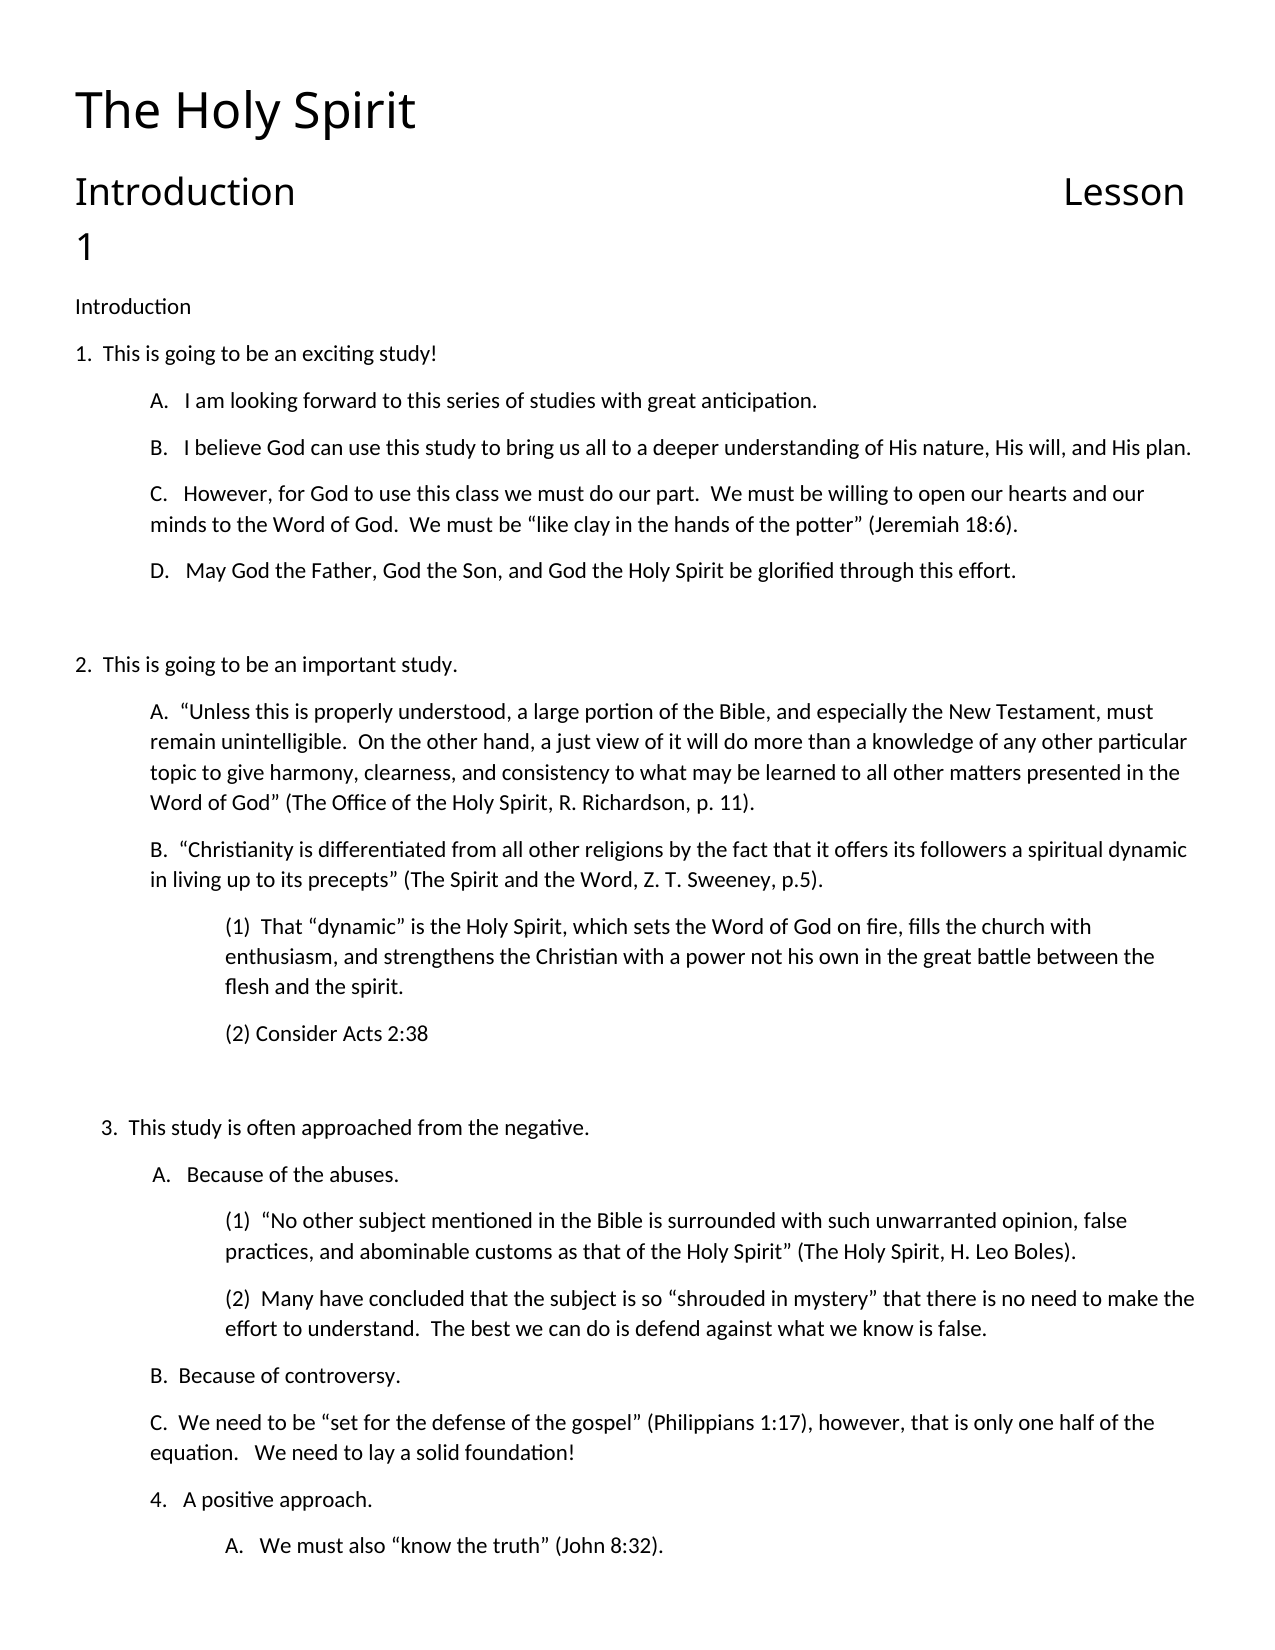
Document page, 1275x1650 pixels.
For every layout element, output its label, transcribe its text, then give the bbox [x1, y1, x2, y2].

text C. However, for God to use this class we must do our part. We must be willing to open our hearts and our minds to the Word of God. We must be “like clay in the hands of the potter” (Jeremiah 18:6). [150, 479, 1200, 538]
text 3. This study is often approached from the negative. [75, 1113, 1200, 1141]
text (2) Many have concluded that the subject is so “shrouded in mystery” that there is no need to make the effort to understand. The best we can do is defend against what we know is false. [225, 1284, 1200, 1342]
text D. May God the Father, God the Son, and God the Holy Spirit be glorified through this effort. [75, 557, 1200, 585]
text B. “Christianity is differentiated from all other religions by the fact that it offers its followers a spiritual dynamic in living up to its precepts” (The Spirit and the Word, Z. T. Sweeney, p.5). [150, 835, 1200, 893]
text A. Because of the abuses. [75, 1160, 1200, 1188]
text C. We need to be “set for the defense of the gospel” (Philippians 1:17), however, that is only one half of the equation. We need to lay a solid foundation! [150, 1408, 1200, 1466]
text 1. This is going to be an exciting study! [75, 339, 1200, 367]
text A. I am looking forward to this series of studies with great anticipation. [75, 386, 1200, 414]
text (1) “No other subject mentioned in the Bible is surrounded with such unwarranted opinion, false practices, and abominable customs as that of the Holy Spirit” (The Holy Spirit, H. Leo Boles). [225, 1207, 1200, 1265]
text The Holy Spirit [75, 75, 1200, 143]
text Introduction Lesson 1 [75, 165, 1200, 271]
text A. “Unless this is properly understood, a large portion of the Bible, and especially the New Testament, must remain unintelligible. On the other hand, a just view of it will do more than a knowledge of any other particular topic to give harmony, clearness, and consistency to what may be learned to all other matters presented in the Word of God” (The Office of the Holy Spirit, R. Richardson, p. 11). [150, 697, 1200, 816]
text Introduction [75, 292, 1200, 320]
text B. I believe God can use this study to bring us all to a deeper understanding of His nature, His will, and His plan. [150, 433, 1200, 461]
text (2) Consider Acts 2:38 [150, 1019, 1200, 1047]
text 4. A positive approach. [150, 1485, 1200, 1513]
text A. We must also “know the truth” (John 8:32). [150, 1532, 1200, 1560]
text (1) That “dynamic” is the Holy Spirit, which sets the Word of God on fire, fills the church with enthusiasm, and strengthens the Christian with a power not his own in the great battle between the flesh and the spirit. [225, 912, 1200, 1000]
text 2. This is going to be an important study. [75, 650, 1200, 678]
text B. Because of controversy. [75, 1361, 1200, 1389]
